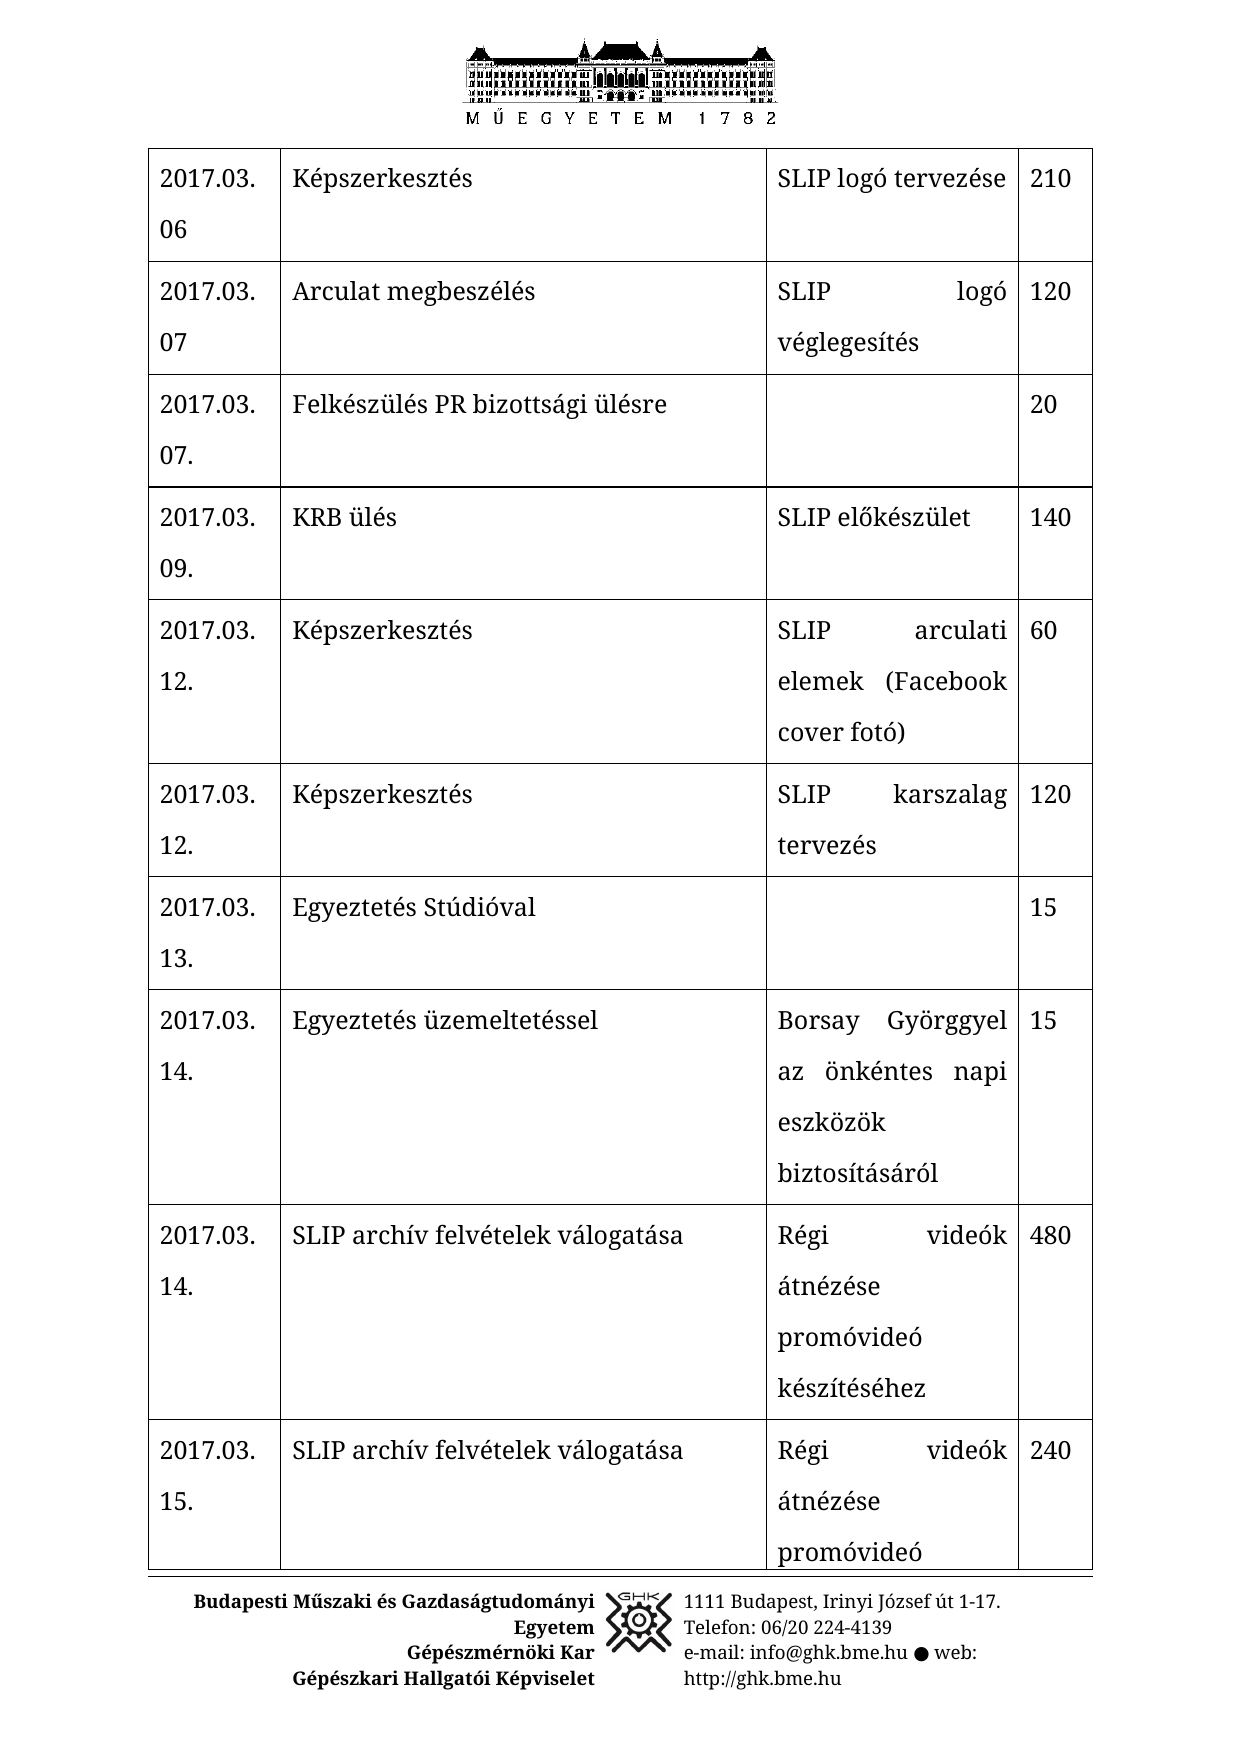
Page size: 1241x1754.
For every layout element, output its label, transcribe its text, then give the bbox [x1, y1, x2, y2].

table_cell 2017.03.06 [149, 149, 280, 261]
table_cell 15 [1019, 990, 1092, 1204]
table_cell 2017.03.15. [149, 1420, 280, 1569]
table_cell SLIP arculati elemek (Facebook cover fotó) [767, 600, 1018, 763]
table_cell 20 [1019, 375, 1092, 486]
table_cell 240 [1019, 1420, 1092, 1569]
table_cell 120 [1019, 262, 1092, 373]
table_cell SLIP archív felvételek válogatása [281, 1205, 766, 1419]
table_cell [767, 375, 1018, 486]
table_cell Képszerkesztés [281, 600, 766, 763]
table_cell 480 [1019, 1205, 1092, 1419]
table_cell Arculat megbeszélés [281, 262, 766, 373]
table_cell Képszerkesztés [281, 149, 766, 261]
table_cell Egyeztetés Stúdióval [281, 877, 766, 989]
table_cell 140 [1019, 488, 1092, 599]
table_cell SLIP logó véglegesítés [767, 262, 1018, 373]
table_cell [767, 877, 1018, 989]
table_cell Egyeztetés üzemeltetéssel [281, 990, 766, 1204]
table_cell 2017.03.12. [149, 600, 280, 763]
table_cell Képszerkesztés [281, 764, 766, 876]
table_cell 2017.03.07. [149, 375, 280, 486]
table_cell 210 [1019, 149, 1092, 261]
table_cell 60 [1019, 600, 1092, 763]
table_cell 2017.03.14. [149, 990, 280, 1204]
table_cell Felkészülés PR bizottsági ülésre [281, 375, 766, 486]
table_cell Régi videók átnézése promóvideó készítéséhez [767, 1205, 1018, 1419]
table_cell 15 [1019, 877, 1092, 989]
table_cell 120 [1019, 764, 1092, 876]
table_cell SLIP archív felvételek válogatása [281, 1420, 766, 1569]
table_cell 2017.03.13. [149, 877, 280, 989]
table_cell Borsay Györggyel az önkéntes napi eszközök biztosításáról [767, 990, 1018, 1204]
table_cell 2017.03.12. [149, 764, 280, 876]
table_cell 2017.03.07 [149, 262, 280, 373]
table_cell Régi videók átnézése promóvideó készítéséhez [767, 1420, 1018, 1569]
picture [462, 35, 779, 124]
table_cell 2017.03.09. [149, 488, 280, 599]
table_cell 2017.03.14. [149, 1205, 280, 1419]
picture [602, 1588, 677, 1656]
table_cell KRB ülés [281, 488, 766, 599]
table_cell SLIP előkészület [767, 488, 1018, 599]
table_cell SLIP logó tervezése [767, 149, 1018, 261]
table_cell SLIP karszalag tervezés [767, 764, 1018, 876]
